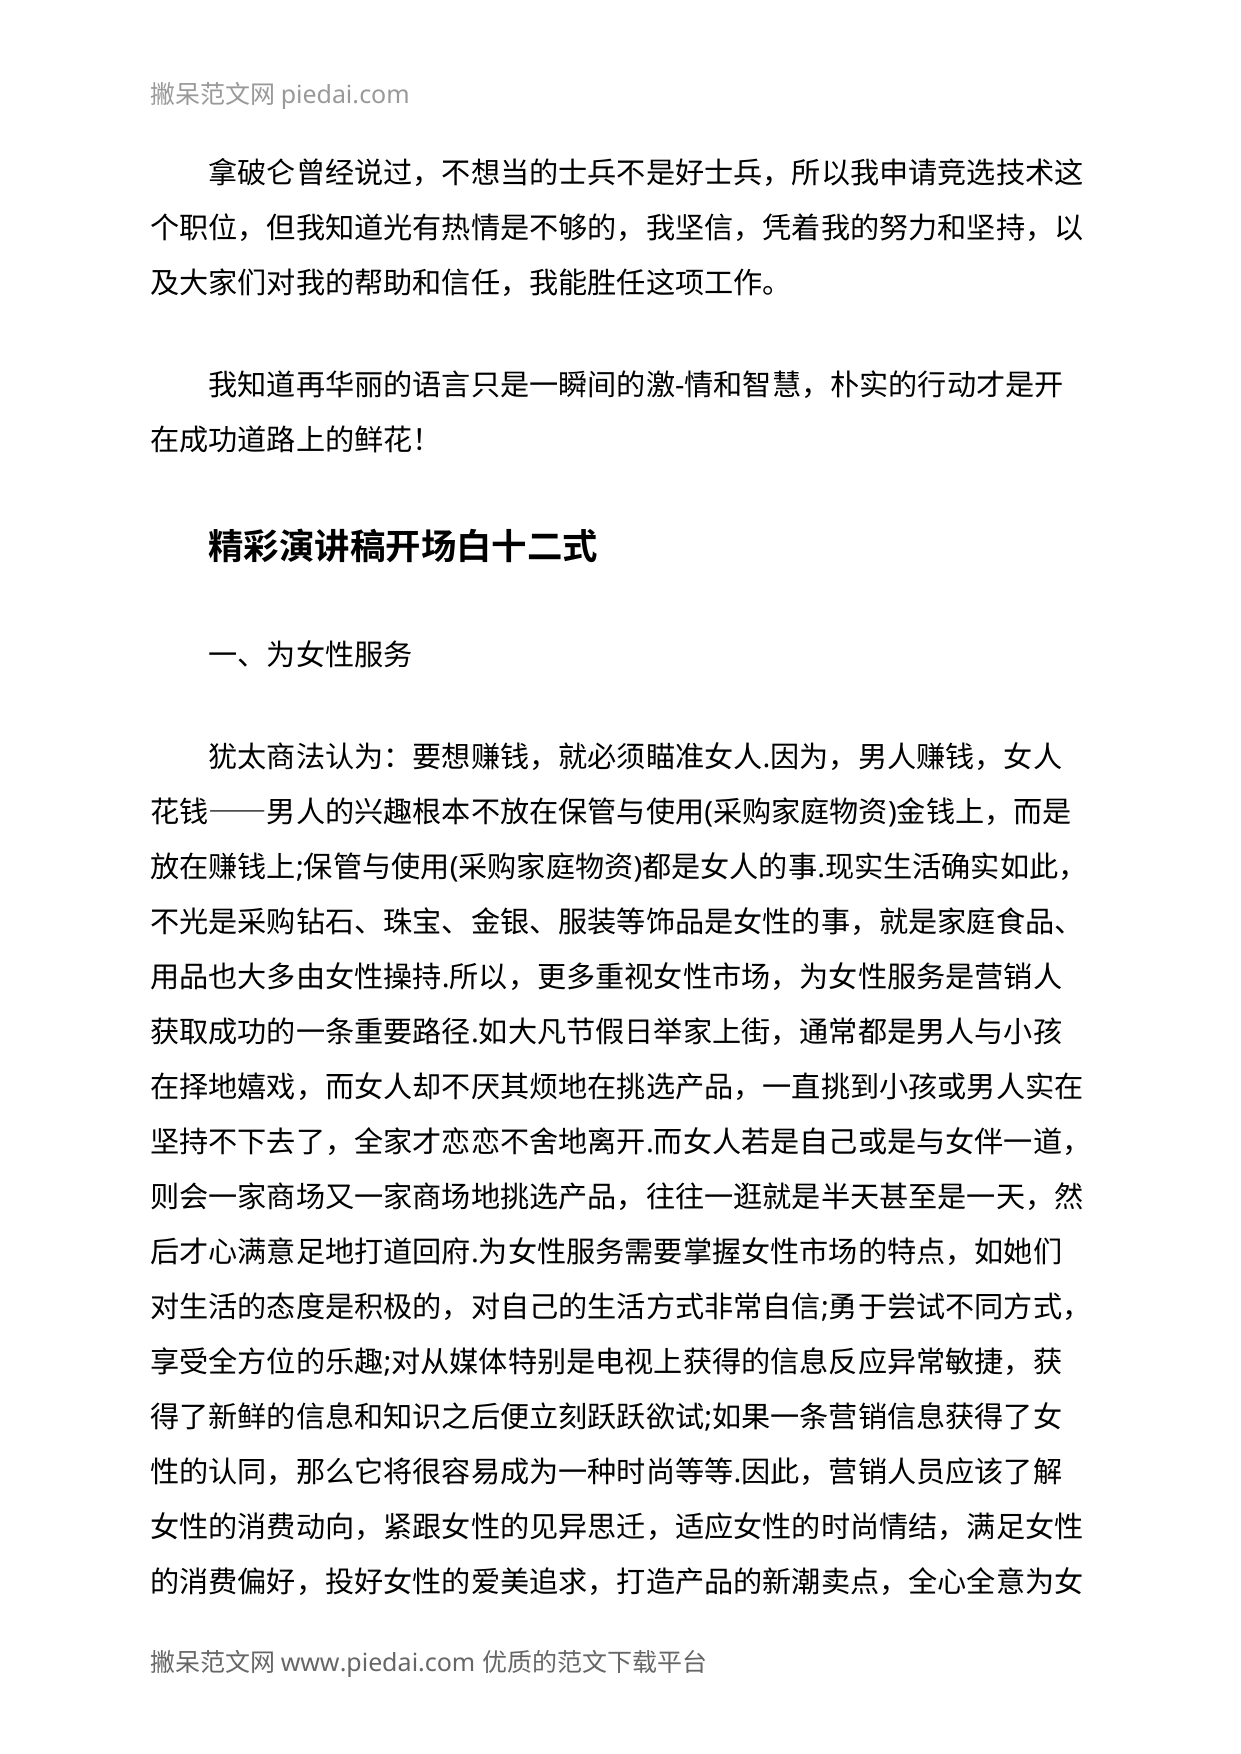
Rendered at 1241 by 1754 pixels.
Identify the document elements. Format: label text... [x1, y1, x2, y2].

text 一、为女性服务 [150, 632, 1090, 674]
text 我知道再华丽的语言只是一瞬间的激-情和智慧，朴实的行动才是开在成功道路上的鲜花！ [150, 362, 1090, 459]
text 精彩演讲稿开场白十二式 [150, 518, 1090, 569]
text 拿破仑曾经说过，不想当的士兵不是好士兵，所以我申请竞选技术这个职位，但我知道光有热情是不够的，我坚信，凭着我的努力和坚持，以及大家们对我的帮助和信任，我能胜任这项工作。 [150, 150, 1090, 302]
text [150, 733, 1090, 1600]
